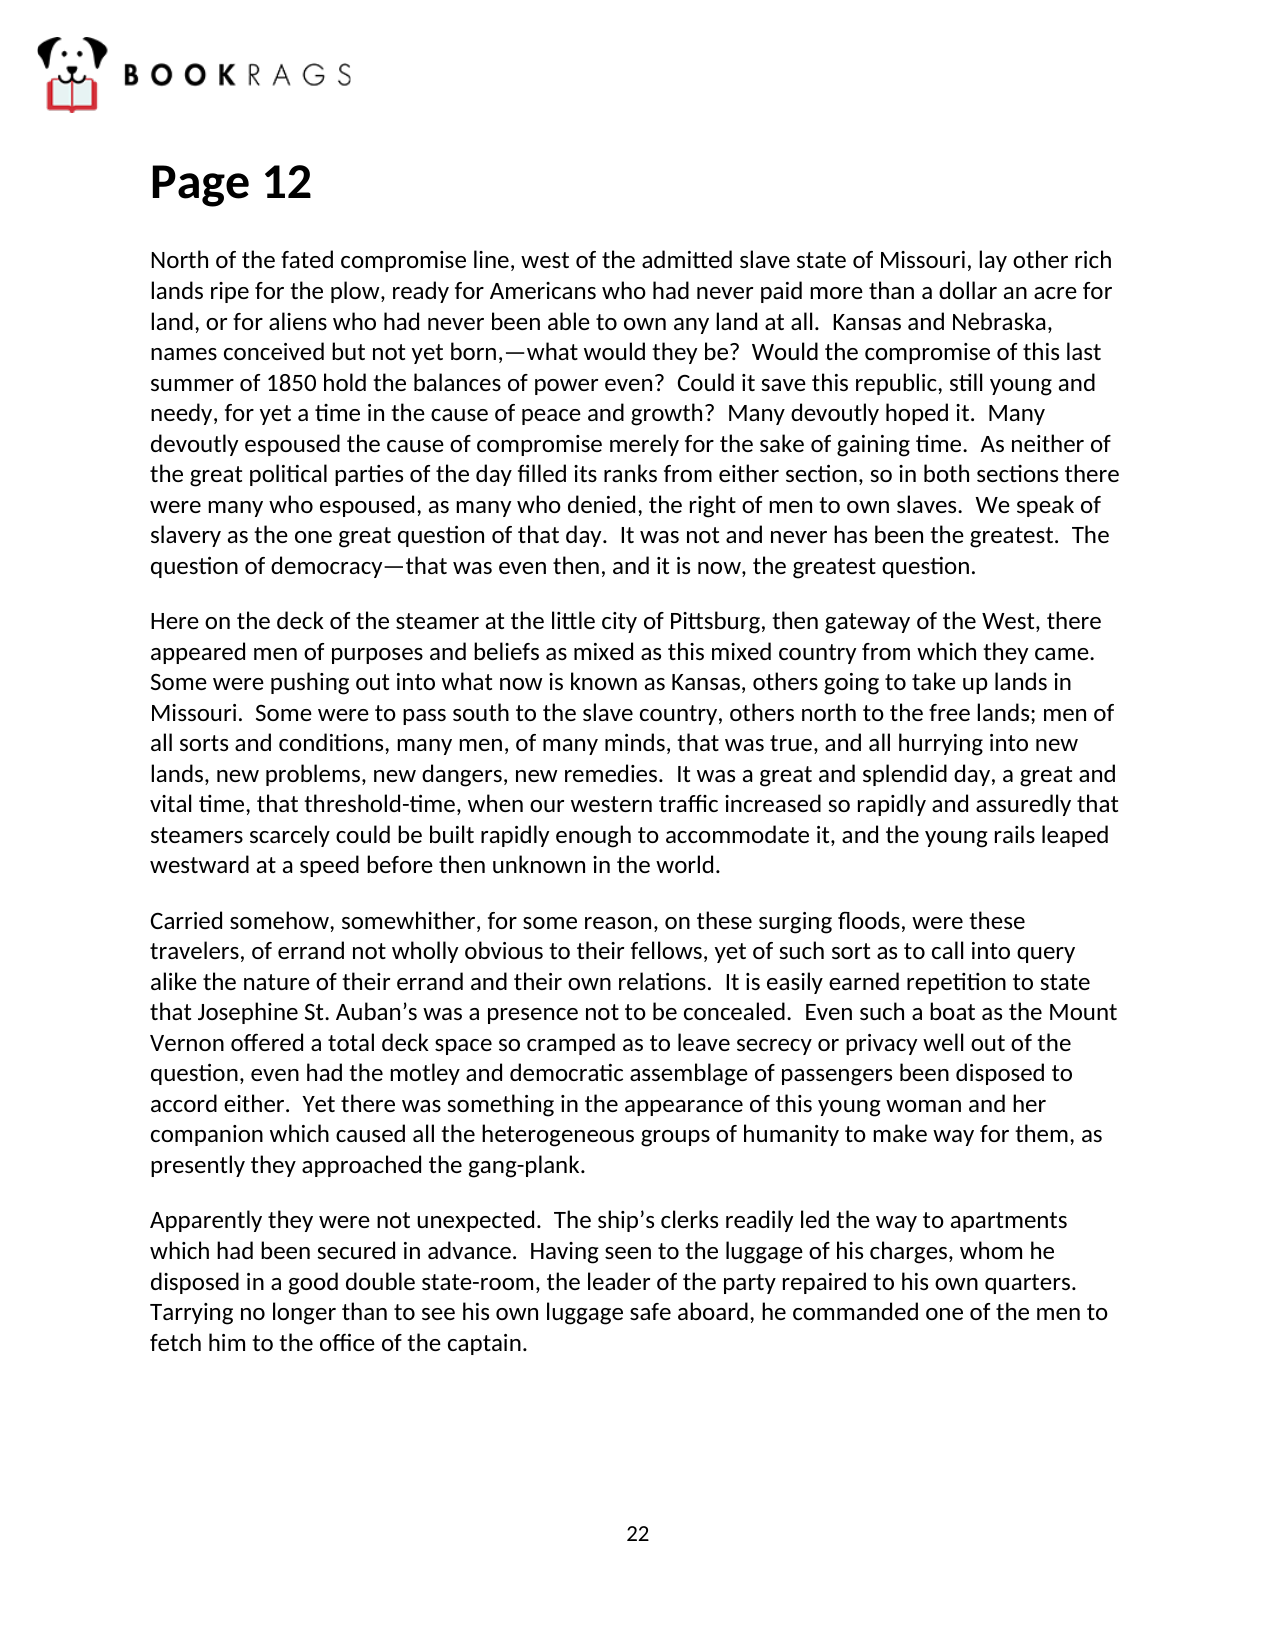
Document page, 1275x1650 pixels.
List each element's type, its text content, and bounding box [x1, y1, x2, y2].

picture [37, 37, 351, 113]
text Page 12 [150, 150, 1125, 211]
text Here on the deck of the steamer at the little city of Pittsburg, then gateway of the West, there appeared men of purposes and beliefs as mixed as this mixed country from which they came. Some were pushing out into what now is known as Kansas, others going to take up lands in Missouri. Some were to pass south to the slave country, others north to the free lands; men of all sorts and conditions, many men, of many minds, that was true, and all hurrying into new lands, new problems, new dangers, new remedies. It was a great and splendid day, a great and vital time, that threshold-time, when our western traffic increased so rapidly and assuredly that steamers scarcely could be built rapidly enough to accommodate it, and the young rails leaped westward at a speed before then unknown in the world. [150, 605, 1125, 880]
text North of the fated compromise line, west of the admitted slave state of Missouri, lay other rich lands ripe for the plow, ready for Americans who had never paid more than a dollar an acre for land, or for aliens who had never been able to own any land at all. Kansas and Nebraska, names conceived but not yet born,—­what would they be? Would the compromise of this last summer of 1850 hold the balances of power even? Could it save this republic, still young and needy, for yet a time in the cause of peace and growth? Many devoutly hoped it. Many devoutly espoused the cause of compromise merely for the sake of gaining time. As neither of the great political parties of the day filled its ranks from either section, so in both sections there were many who espoused, as many who denied, the right of men to own slaves. We speak of slavery as the one great question of that day. It was not and never has been the greatest. The question of democracy—­that was even then, and it is now, the greatest question. [150, 244, 1125, 580]
text Apparently they were not unexpected. The ship’s clerks readily led the way to apartments which had been secured in advance. Having seen to the luggage of his charges, whom he disposed in a good double state-room, the leader of the party repaired to his own quarters. Tarrying no longer than to see his own luggage safe aboard, he commanded one of the men to fetch him to the office of the captain. [150, 1205, 1125, 1357]
text Carried somehow, somewhither, for some reason, on these surging floods, were these travelers, of errand not wholly obvious to their fellows, yet of such sort as to call into query alike the nature of their errand and their own relations. It is easily earned repetition to state that Josephine St. Auban’s was a presence not to be concealed. Even such a boat as the Mount Vernon offered a total deck space so cramped as to leave secrecy or privacy well out of the question, even had the motley and democratic assemblage of passengers been disposed to accord either. Yet there was something in the appearance of this young woman and her companion which caused all the heterogeneous groups of humanity to make way for them, as presently they approached the gang-plank. [150, 905, 1125, 1180]
